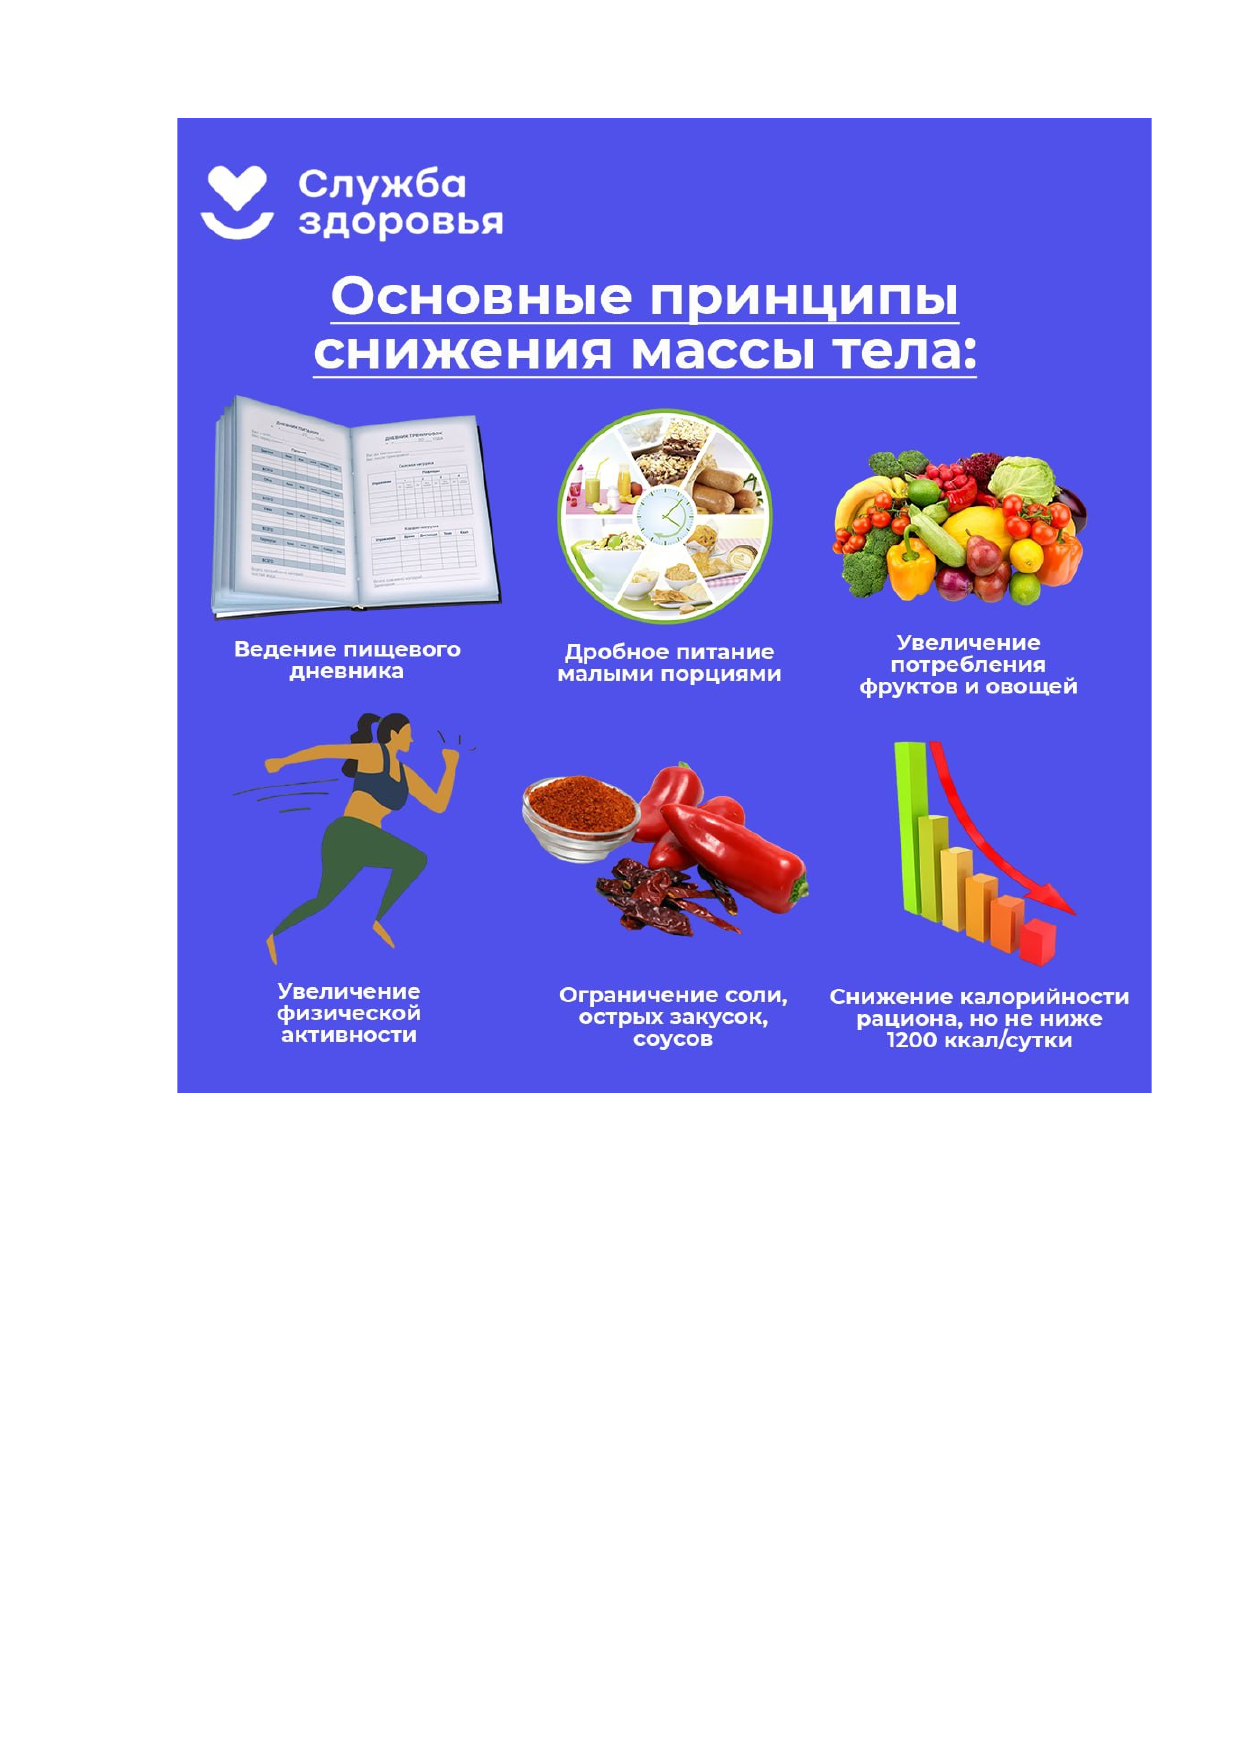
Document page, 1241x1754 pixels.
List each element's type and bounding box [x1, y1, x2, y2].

picture [177, 118, 1152, 1093]
